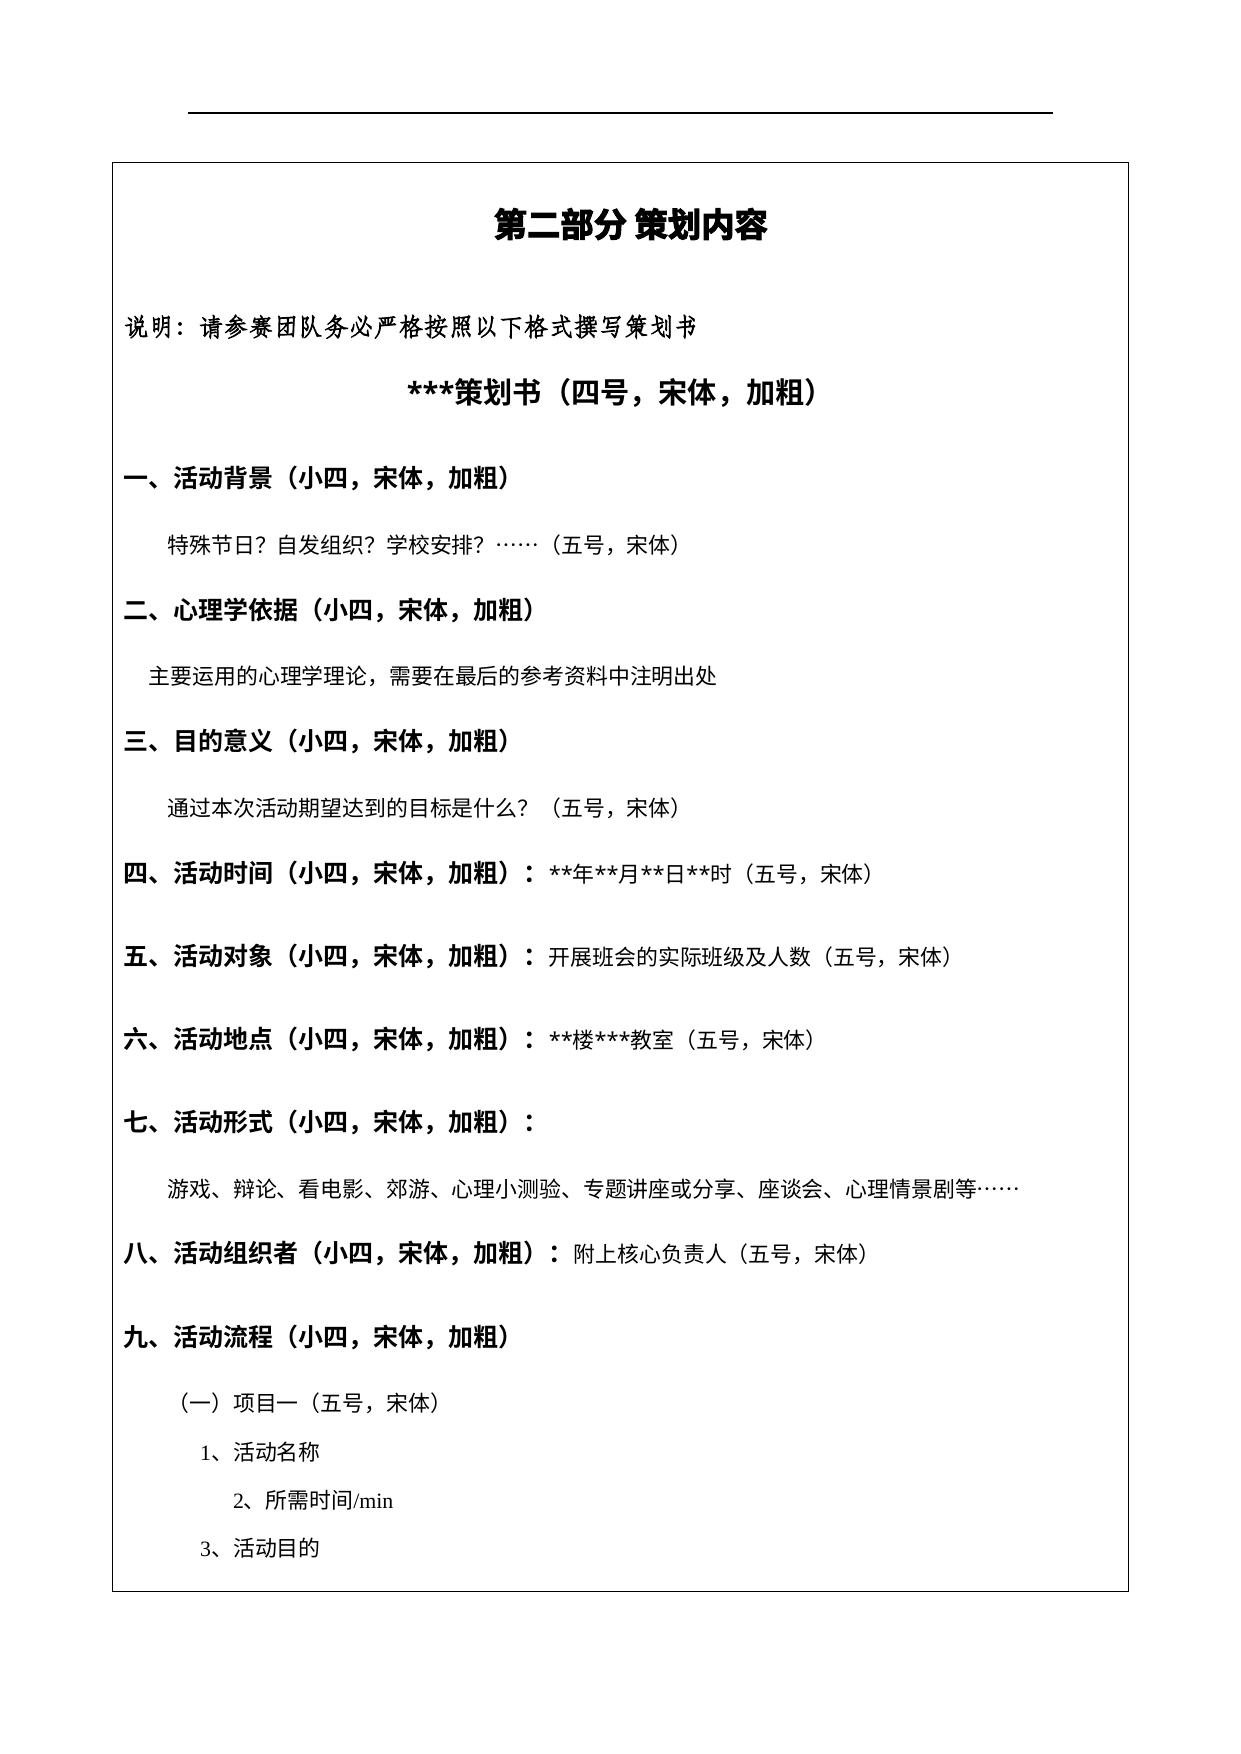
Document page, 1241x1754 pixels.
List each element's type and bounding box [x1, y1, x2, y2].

table_header [113, 163, 1128, 1591]
